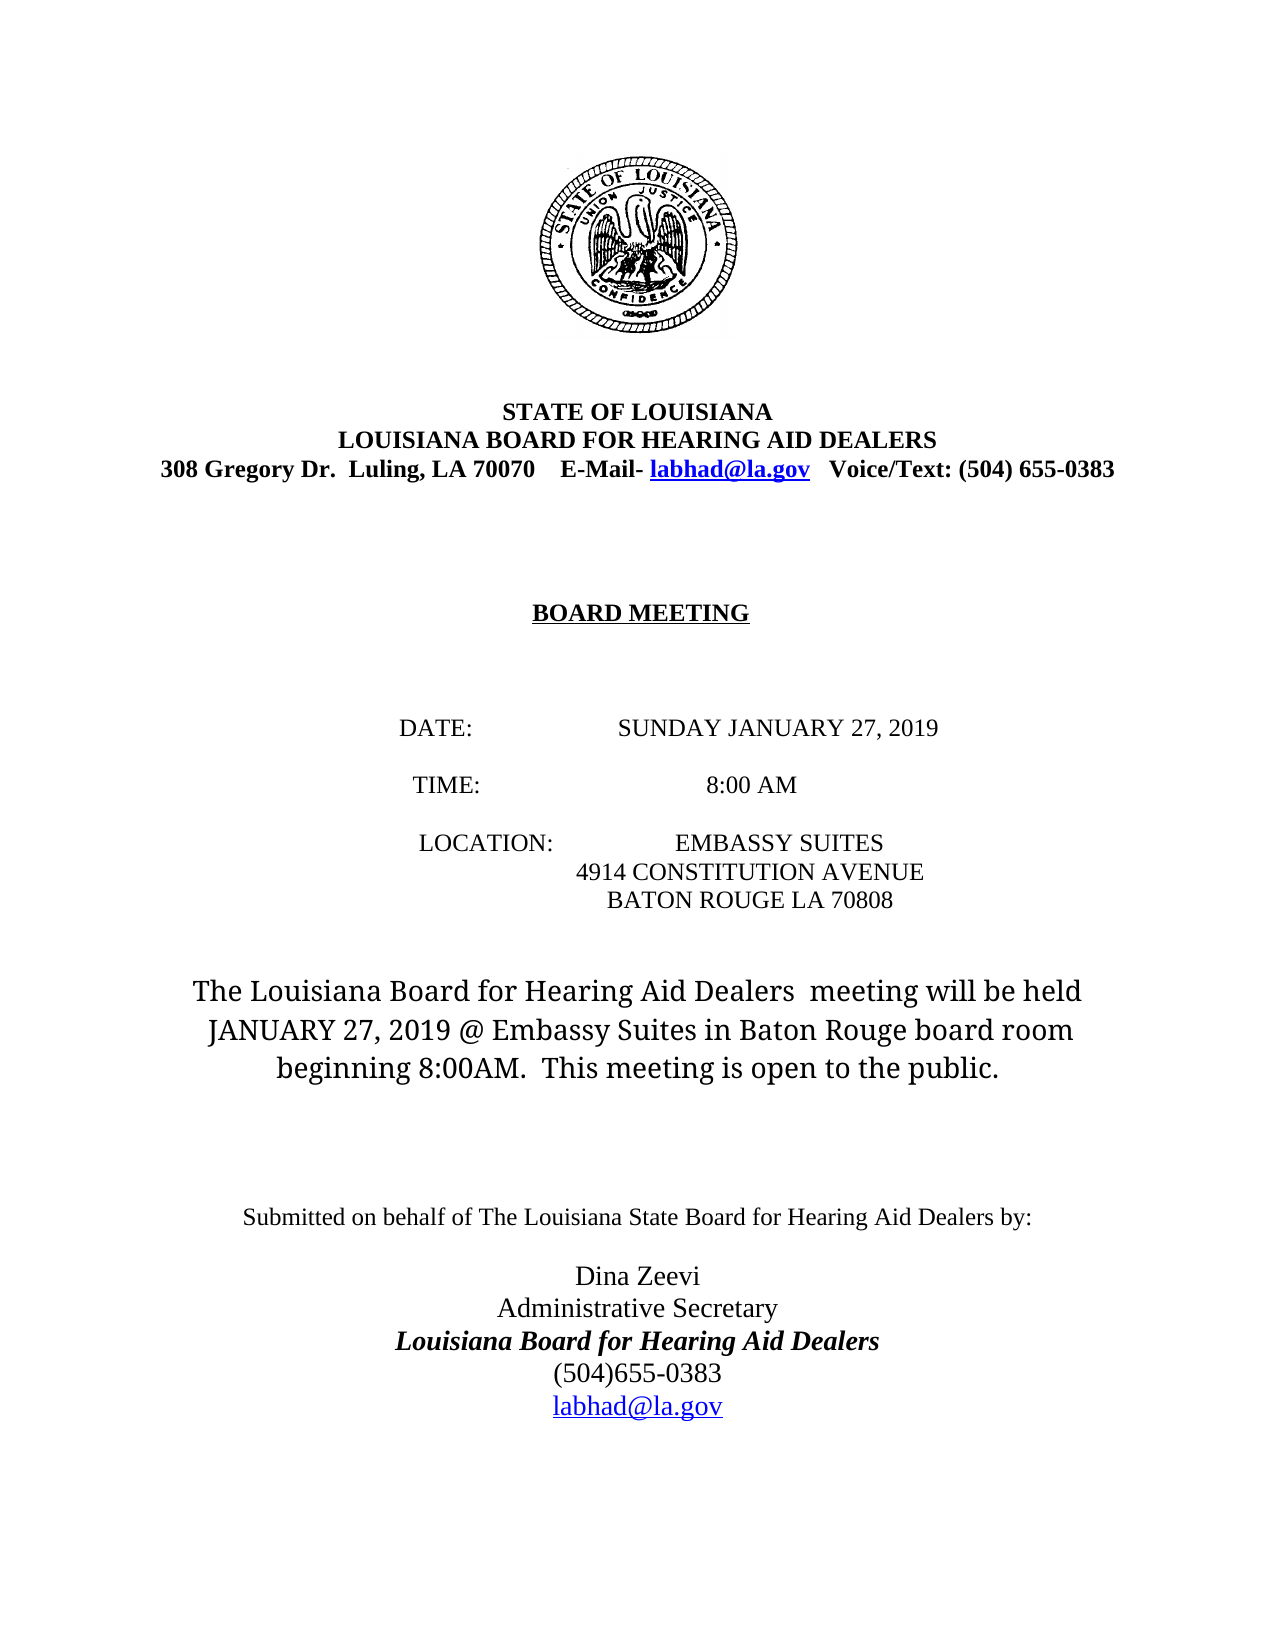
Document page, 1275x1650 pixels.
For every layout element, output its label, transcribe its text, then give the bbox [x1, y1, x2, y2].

text TIME: 8:00 AM [150, 770, 1125, 799]
text (504)655-0383 [150, 1356, 1125, 1389]
text 308 Gregory Dr. Luling, LA 70070 E-Mail- labhad@la.gov Voice/Text: (504) 655-0383 [150, 454, 1125, 483]
text BOARD MEETING [150, 598, 1125, 627]
text STATE OF LOUISIANA [150, 397, 1125, 425]
text Administrative Secretary [150, 1291, 1125, 1324]
text Submitted on behalf of The Louisiana State Board for Hearing Aid Dealers by: [150, 1163, 1125, 1230]
text LOCATION: EMBASSY SUITES [375, 828, 1125, 857]
text Louisiana Board for Hearing Aid Dealers [150, 1324, 1125, 1356]
text BATON ROUGE LA 70808 [300, 885, 1125, 914]
text JANUARY 27, 2019 @ Embassy Suites in Baton Rouge board room beginning 8:00AM. This meeting is open to the public. [999, 1010, 1125, 1087]
text DATE: SUNDAY JANUARY 27, 2019 [150, 713, 1125, 742]
text labhad@la.gov [150, 1389, 1125, 1421]
text 4914 CONSTITUTION AVENUE [300, 857, 1125, 885]
text The Louisiana Board for Hearing Aid Dealers meeting will be held [150, 943, 1125, 1010]
text JANUARY 27, 2019 @ Embassy Suites in Baton Rouge board room beginning 8:00AM. This meeting is open to the public. [150, 1010, 276, 1087]
text LOUISIANA BOARD FOR HEARING AID DEALERS [150, 425, 1125, 454]
picture [536, 150, 739, 339]
text Dina Zeevi [150, 1259, 1125, 1291]
